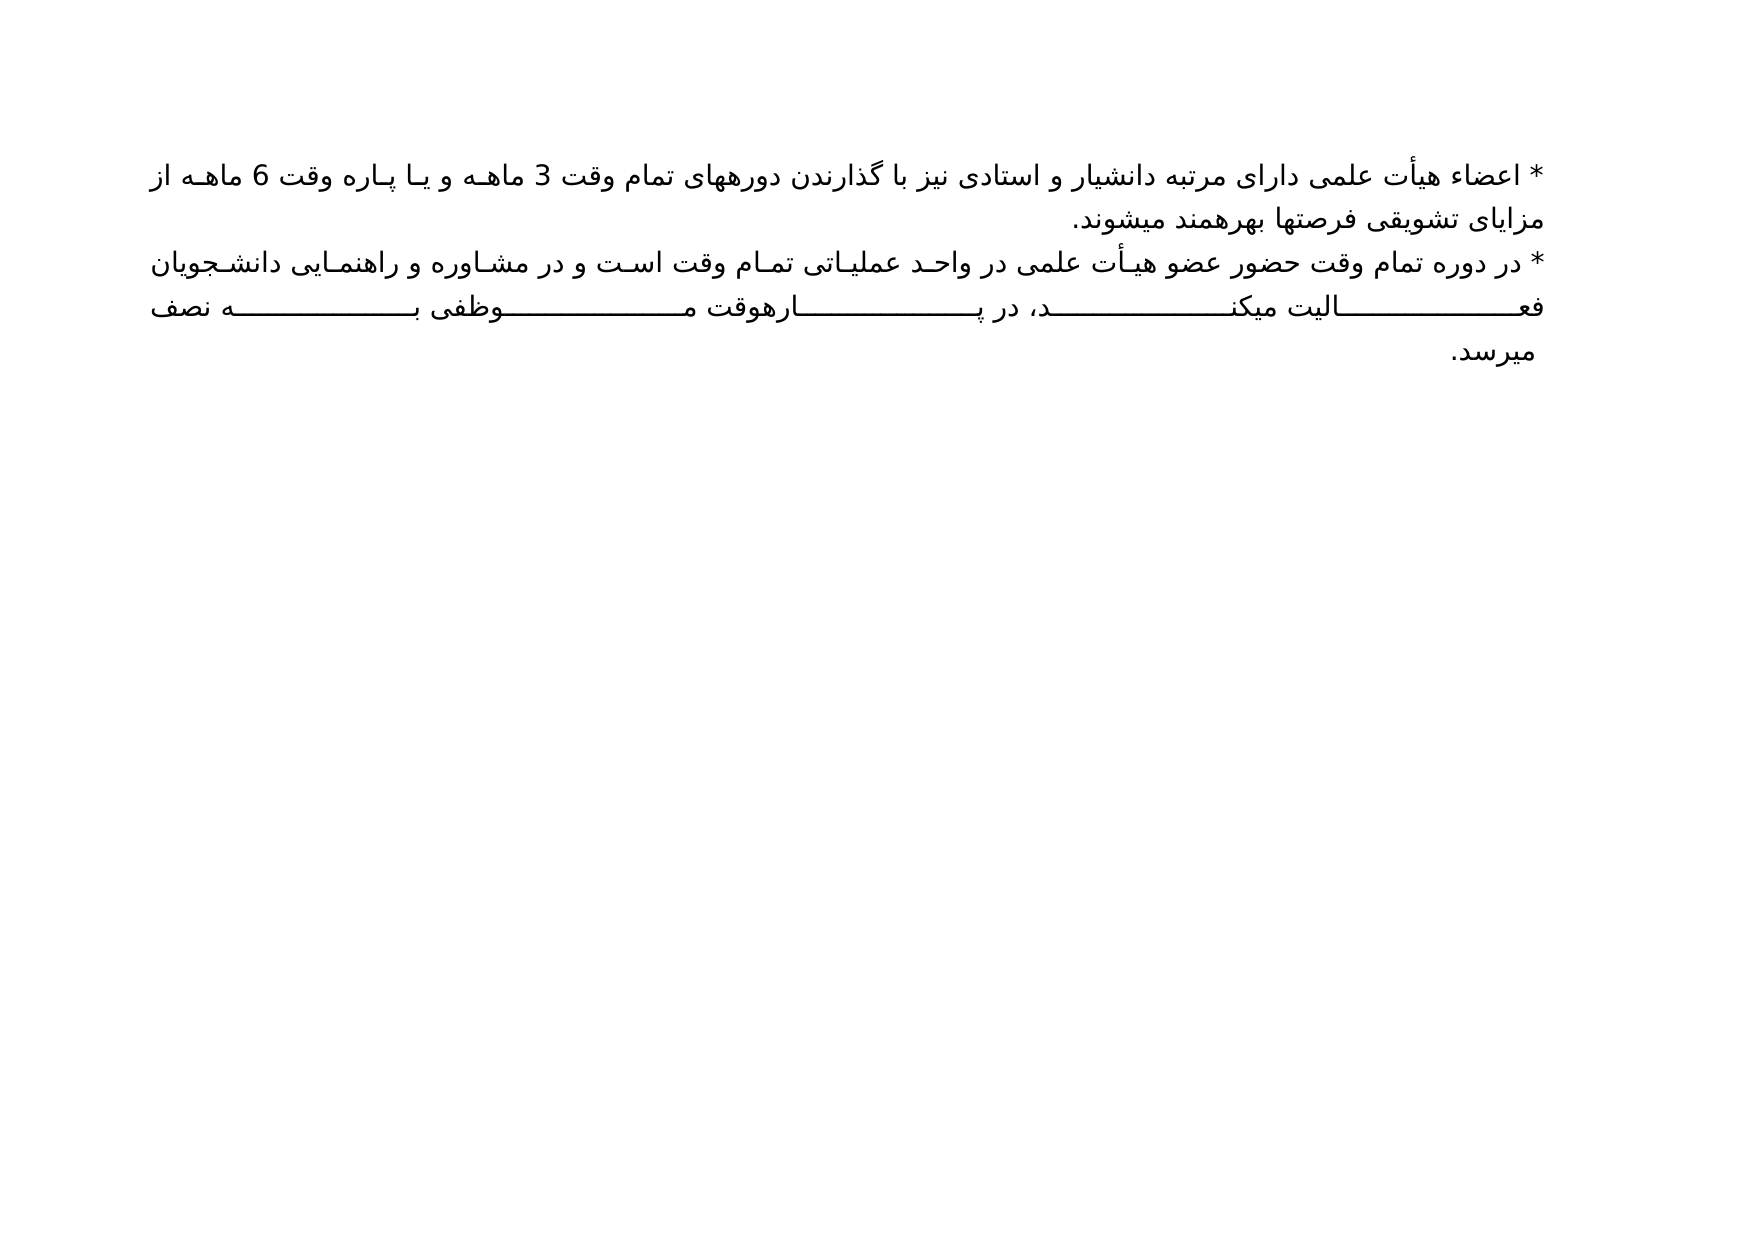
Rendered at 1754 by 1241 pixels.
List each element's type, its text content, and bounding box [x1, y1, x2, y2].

list * در دوره تمام وقت حضور عضو هیأت علمی در واحد عملیاتی تمام وقت است و در مشاوره و راهنمایی دانشجویان فعالیت میکند، در پارهوقت موظفی به نصف میرسد. [150, 237, 1545, 369]
list * اعضاء هیأت علمی دارای مرتبه دانشیار و استادی نیز با گذارندن دورههای تمام وقت 3 ماهه و یا پاره وقت 6 ماهه از مزایای تشویقی فرصتها بهرهمند میشوند. [150, 150, 1545, 237]
